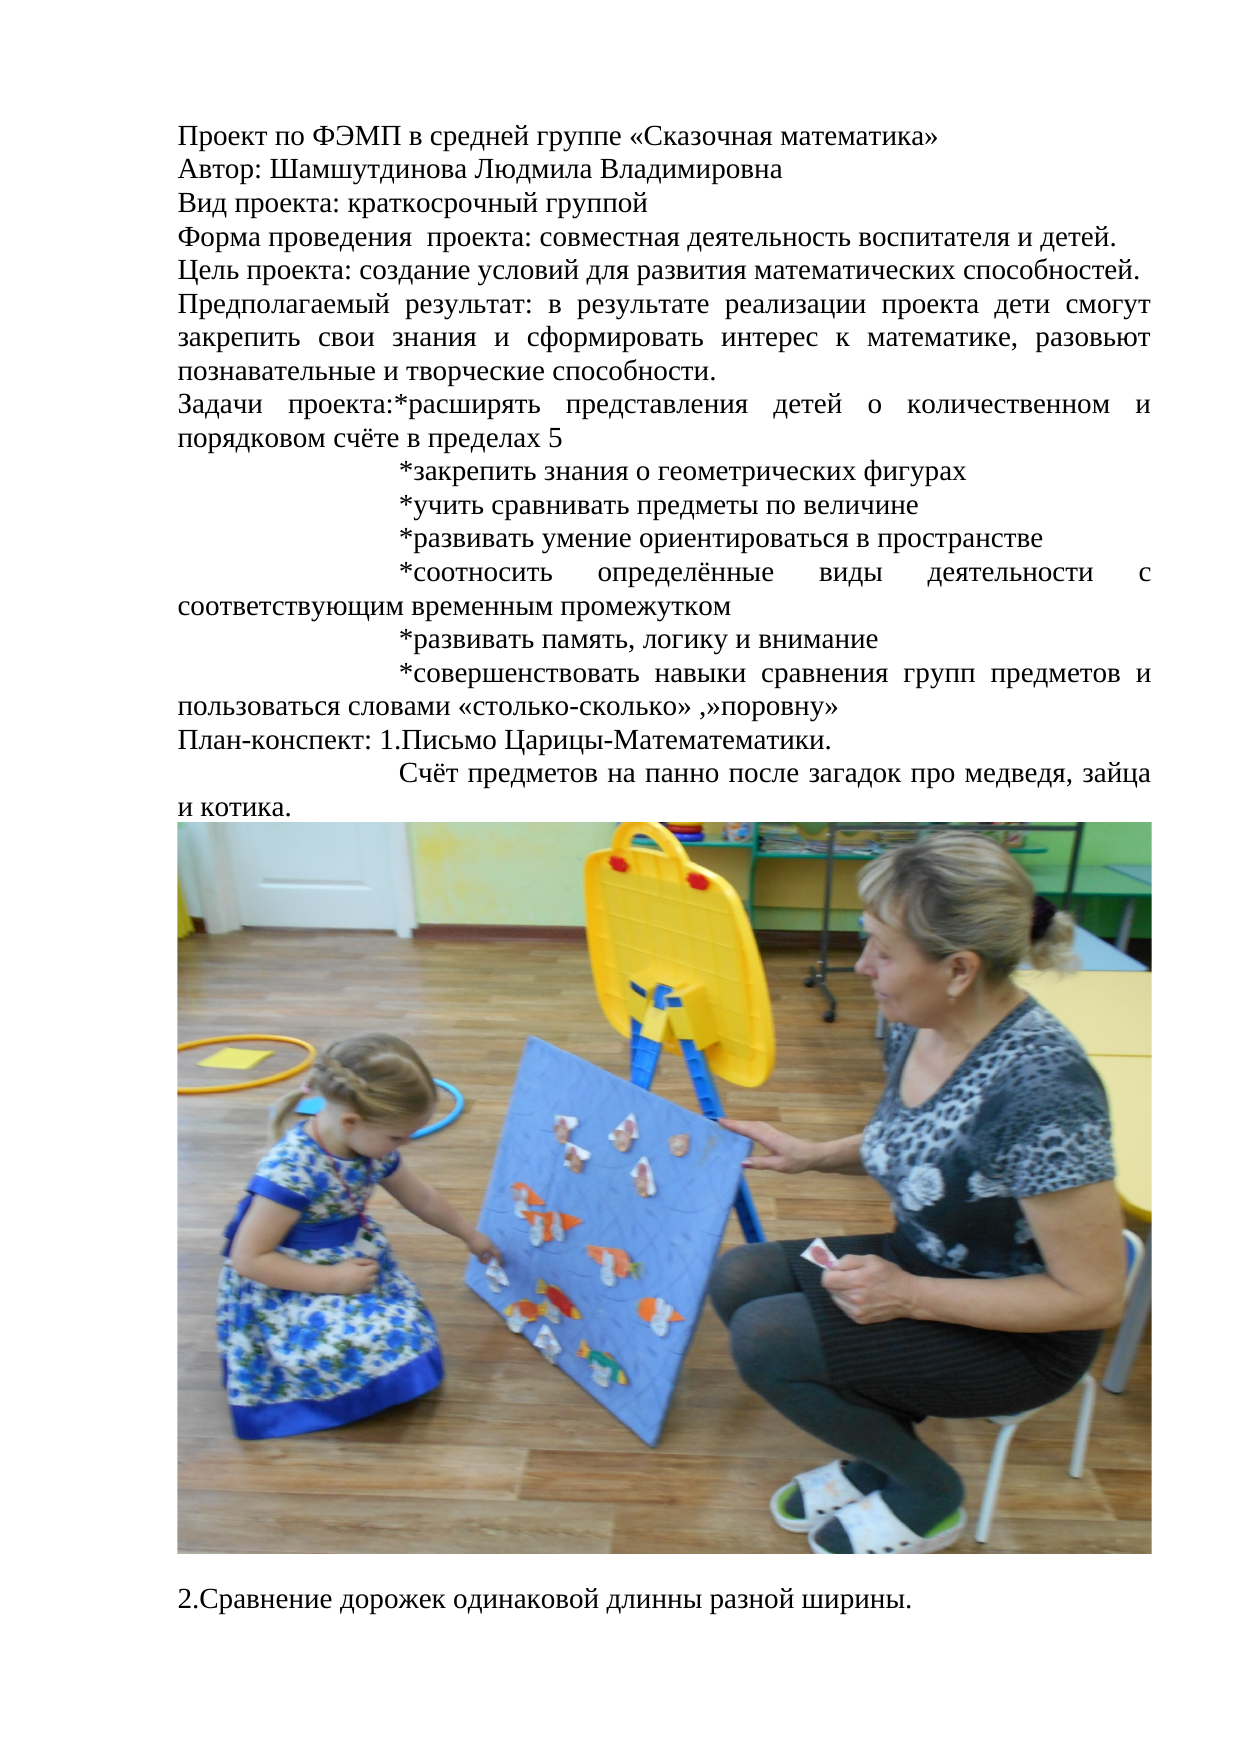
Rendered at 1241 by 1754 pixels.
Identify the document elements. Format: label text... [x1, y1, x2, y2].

text Автор: Шамшутдинова Людмила Владимировна [177, 152, 1152, 185]
text План-конспект: 1.Письмо Царицы-Математематики. [177, 722, 1152, 755]
text Задачи проекта:*расширять представления детей о количественном и порядковом счёте в пределах 5 [177, 386, 1152, 453]
text *закрепить знания о геометрических фигурах [177, 453, 1152, 487]
text *развивать память, логику и внимание [177, 621, 1152, 655]
text Форма проведения проекта: совместная деятельность воспитателя и детей. [177, 219, 1152, 252]
text Счёт предметов на панно после загадок про медведя, зайца и котика. [177, 755, 1152, 822]
picture [177, 822, 1152, 1554]
text Проект по ФЭМП в средней группе «Сказочная математика» [177, 118, 1152, 152]
text 2.Сравнение дорожек одинаковой длинны разной ширины. [177, 1581, 1152, 1615]
text Предполагаемый результат: в результате реализации проекта дети смогут закрепить свои знания и сформировать интерес к математике, разовьют познавательные и творческие способности. [177, 286, 1152, 386]
text *развивать умение ориентироваться в пространстве [177, 521, 1152, 554]
text *совершенствовать навыки сравнения групп предметов и пользоваться словами «столько-сколько» ,»поровну» [177, 655, 1152, 722]
text Вид проекта: краткосрочный группой [177, 185, 1152, 219]
text *соотносить определённые виды деятельности с соответствующим временным промежутком [177, 554, 1152, 621]
text Цель проекта: создание условий для развития математических способностей. [177, 252, 1152, 286]
text *учить сравнивать предметы по величине [177, 487, 1152, 521]
